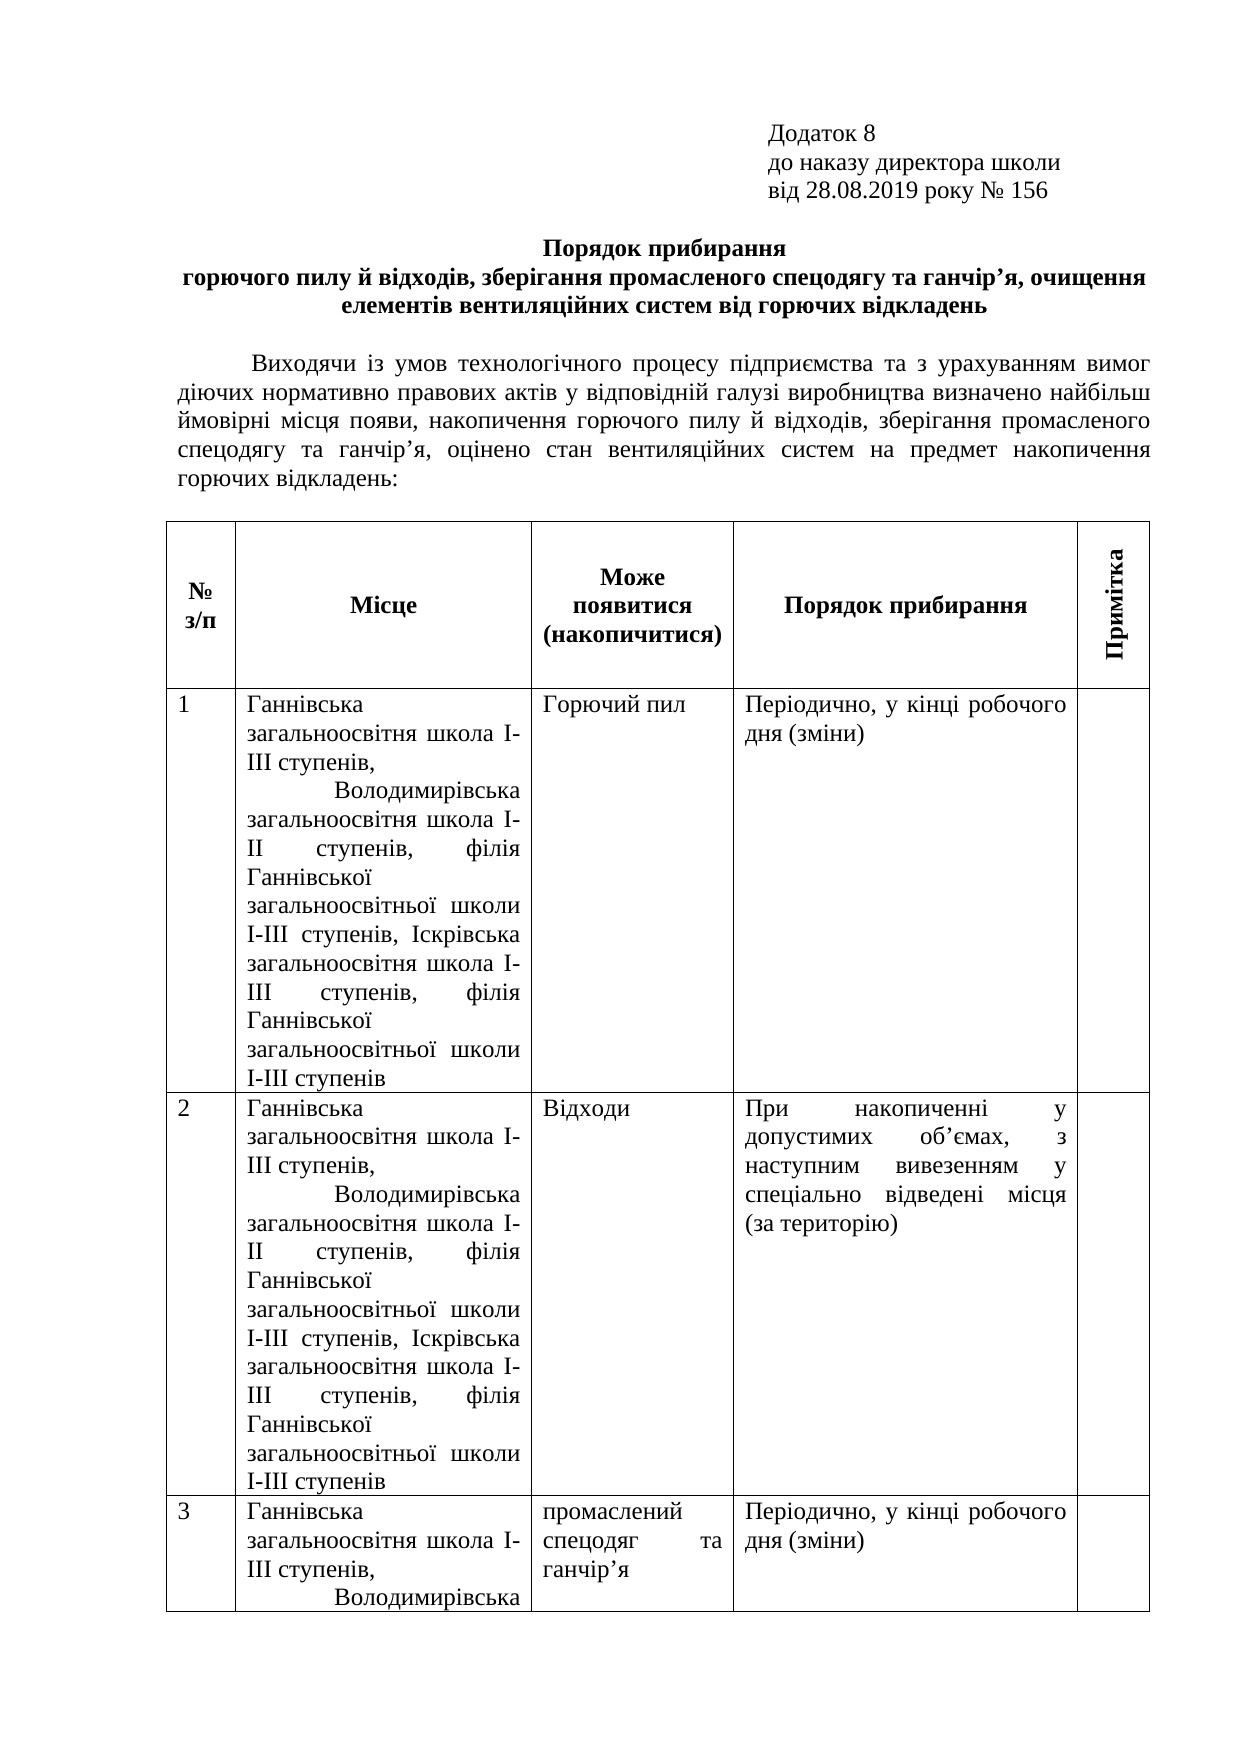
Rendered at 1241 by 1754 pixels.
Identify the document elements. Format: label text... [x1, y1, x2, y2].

table_header Порядок прибирання [734, 522, 1077, 688]
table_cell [532, 1496, 733, 1611]
text Додаток 8 [768, 118, 1152, 147]
table_cell 3 [167, 1496, 235, 1611]
table_cell [1078, 1496, 1149, 1611]
table_cell Горючий пил [532, 689, 733, 1092]
table_cell Періодично, у кінці робочого дня (зміни) [734, 689, 1077, 1092]
table_header Примітка [1078, 522, 1149, 688]
table_cell 2 [167, 1093, 235, 1495]
table_cell [1078, 689, 1149, 1092]
text Виходячи із умов технологічного процесу підприємства та з урахуванням вимог діючих нормативно правових актів у відповідній галузі виробництва визначено найбільш ймовірні місця появи, накопичення горючого пилу й відходів, зберігання промасленого спецодягу та ганчір’я, оцінено стан вентиляційних систем на предмет накопичення горючих відкладень: [177, 348, 1152, 492]
table_cell При накопиченні у допустимих об’ємах, з наступним вивезенням у спеціально відведені місця (за територію) [734, 1093, 1077, 1495]
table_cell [236, 1496, 531, 1611]
table_cell Відходи [532, 1093, 733, 1495]
table_header Може появитися (накопичитися) [532, 522, 733, 688]
text горючого пилу й відходів, зберігання промасленого спецодягу та ганчір’я, очищення елементів вентиляційних систем від горючих відкладень [177, 262, 1152, 319]
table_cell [734, 1496, 1077, 1611]
text від 28.08.2019 року № 156 [768, 176, 1152, 204]
text Порядок прибирання [177, 233, 1152, 262]
table_header Місце [236, 522, 531, 688]
table_cell 1 [167, 689, 235, 1092]
table_header № з/п [167, 522, 235, 688]
table_cell [1078, 1093, 1149, 1495]
text до наказу директора школи [768, 147, 1152, 176]
